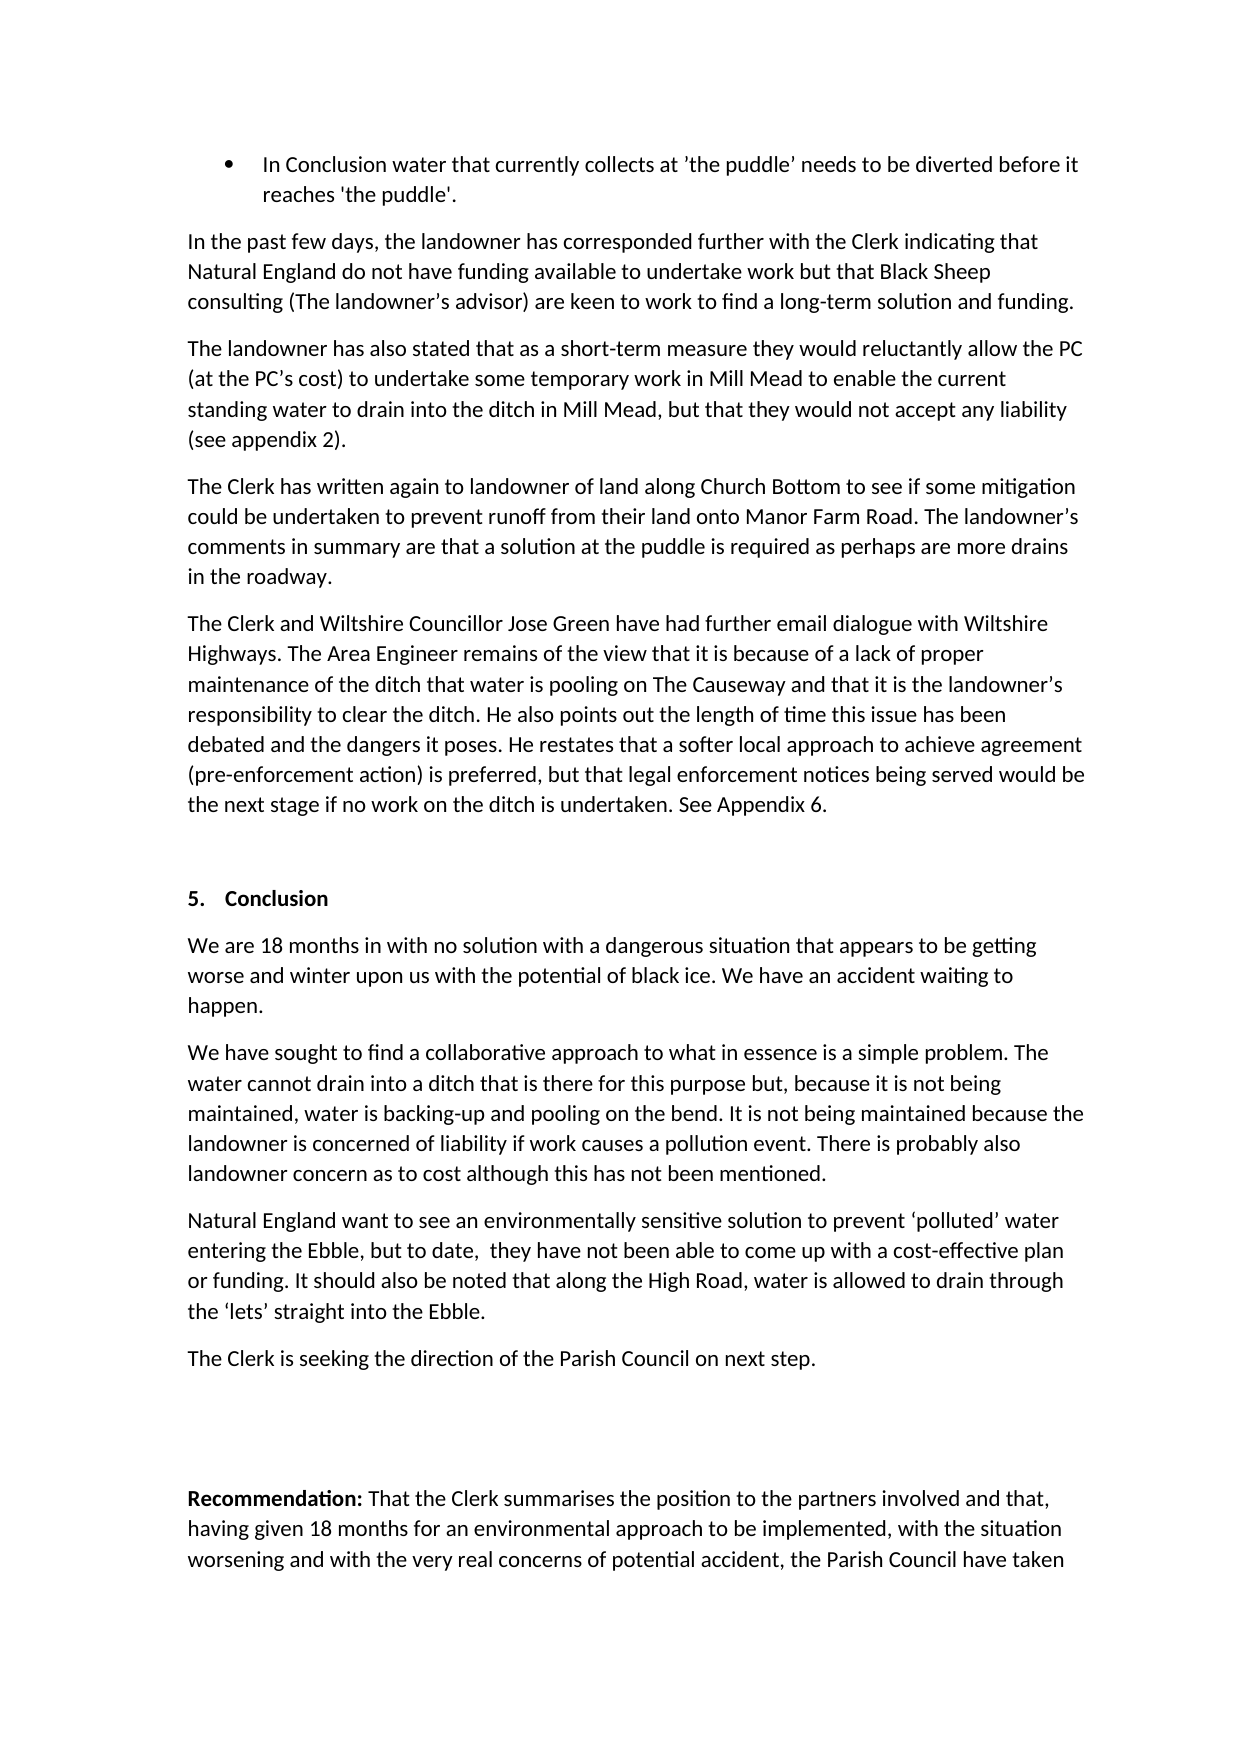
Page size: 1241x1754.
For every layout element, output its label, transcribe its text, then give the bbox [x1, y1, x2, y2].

list In Conclusion water that currently collects at ’the puddle’ needs to be diverted before it reaches 'the puddle'. [225, 150, 1090, 208]
text We have sought to find a collaborative approach to what in essence is a simple problem. The water cannot drain into a ditch that is there for this purpose but, because it is not being maintained, water is backing-up and pooling on the bend. It is not being maintained because the landowner is concerned of liability if work causes a pollution event. There is probably also landowner concern as to cost although this has not been mentioned. [187, 1038, 1090, 1187]
text We are 18 months in with no solution with a dangerous situation that appears to be getting worse and winter upon us with the potential of black ice. We have an accident waiting to happen. [187, 931, 1090, 1020]
list Conclusion [187, 884, 1090, 912]
text The Clerk has written again to landowner of land along Church Bottom to see if some mitigation could be undertaken to prevent runoff from their land onto Manor Farm Road. The landowner’s comments in summary are that a solution at the puddle is required as perhaps are more drains in the roadway. [187, 472, 1090, 591]
text The landowner has also stated that as a short-term measure they would reluctantly allow the PC (at the PC’s cost) to undertake some temporary work in Mill Mead to enable the current standing water to drain into the ditch in Mill Mead, but that they would not accept any liability (see appendix 2). [187, 334, 1090, 453]
text In the past few days, the landowner has corresponded further with the Clerk indicating that Natural England do not have funding available to undertake work but that Black Sheep consulting (The landowner’s advisor) are keen to work to find a long-term solution and funding. [187, 227, 1090, 316]
text Natural England want to see an environmentally sensitive solution to prevent ‘polluted’ water entering the Ebble, but to date, they have not been able to come up with a cost-effective plan or funding. It should also be noted that along the High Road, water is allowed to drain through the ‘lets’ straight into the Ebble. [187, 1206, 1090, 1325]
text The Clerk is seeking the direction of the Parish Council on next step. [187, 1344, 1090, 1372]
text The Clerk and Wiltshire Councillor Jose Green have had further email dialogue with Wiltshire Highways. The Area Engineer remains of the view that it is because of a lack of proper maintenance of the ditch that water is pooling on The Causeway and that it is the landowner’s responsibility to clear the ditch. He also points out the length of time this issue has been debated and the dangers it poses. He restates that a softer local approach to achieve agreement (pre-enforcement action) is preferred, but that legal enforcement notices being served would be the next stage if no work on the ditch is undertaken. See Appendix 6. [187, 609, 1090, 819]
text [187, 1484, 1090, 1573]
